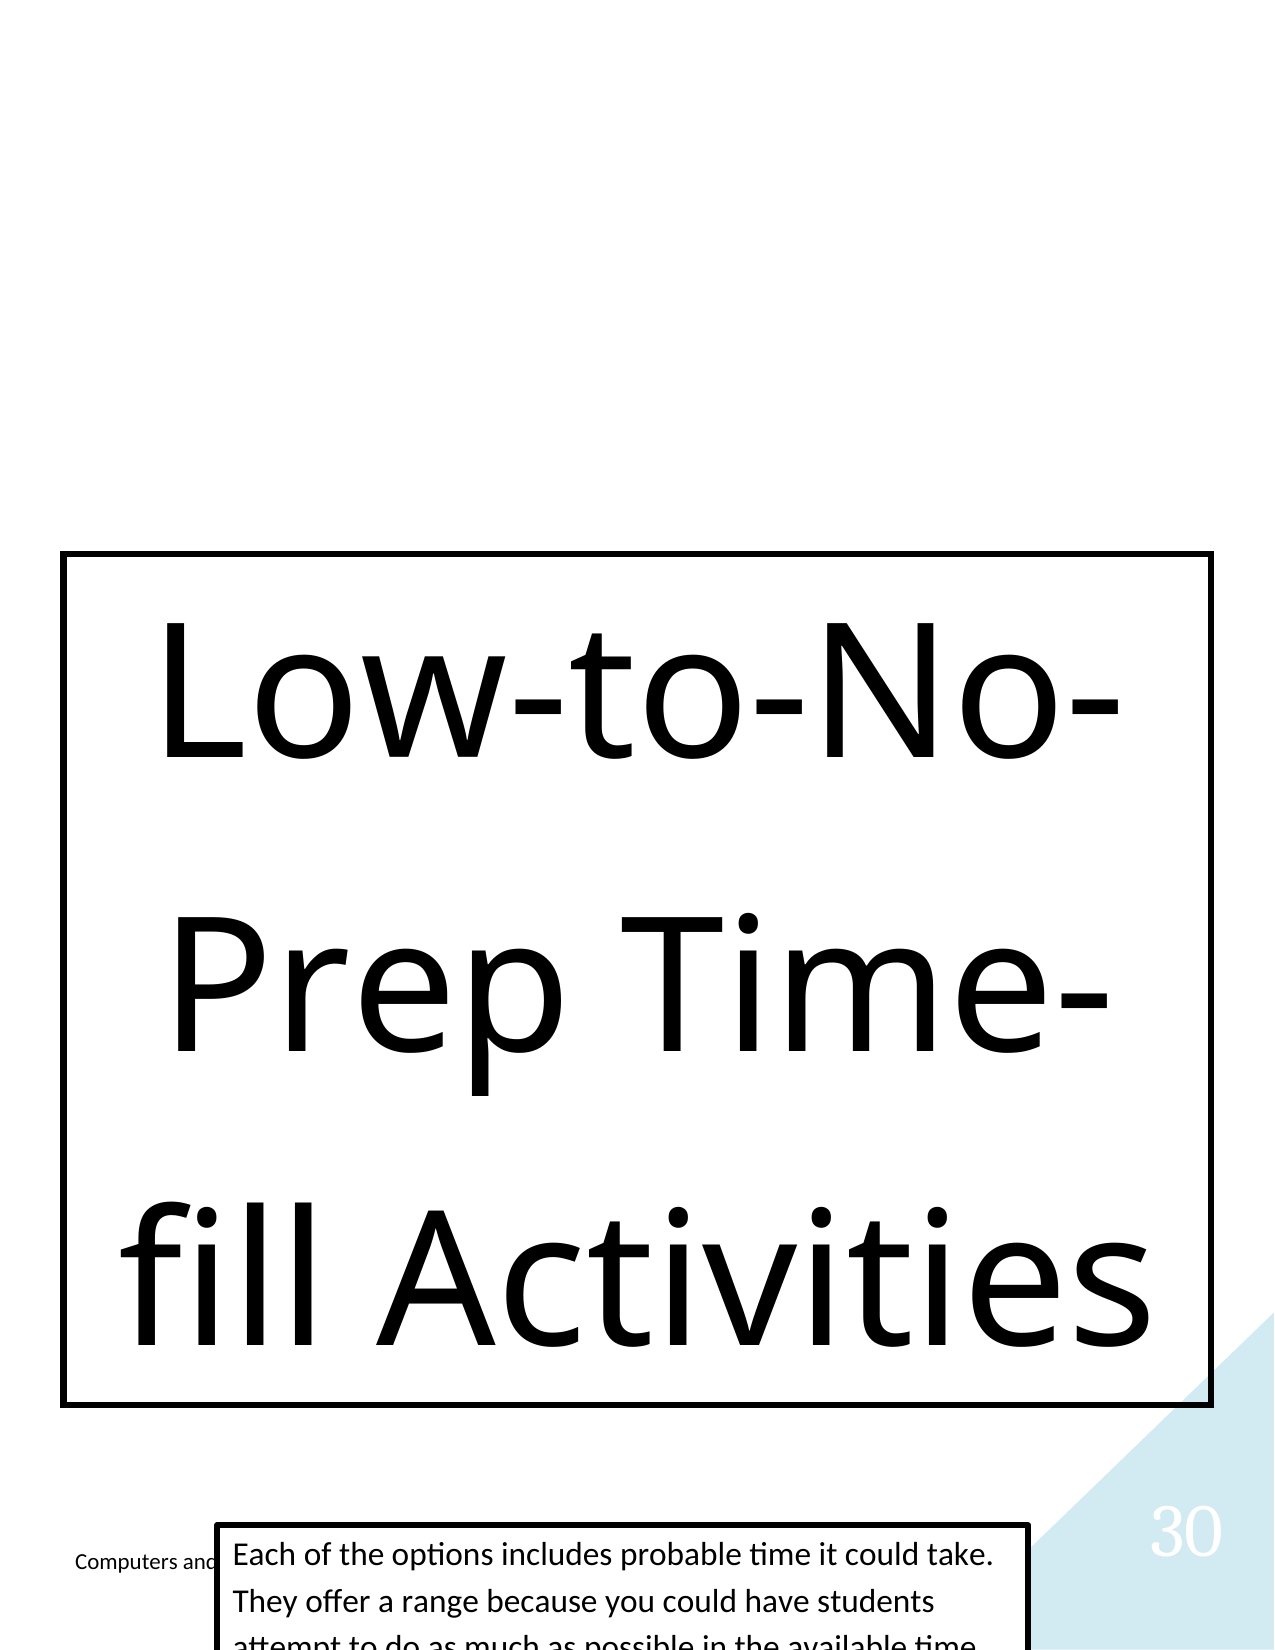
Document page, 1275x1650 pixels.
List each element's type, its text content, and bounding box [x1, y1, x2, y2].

text Low-to-No-Prep Time-fill Activities [67, 557, 1208, 1402]
